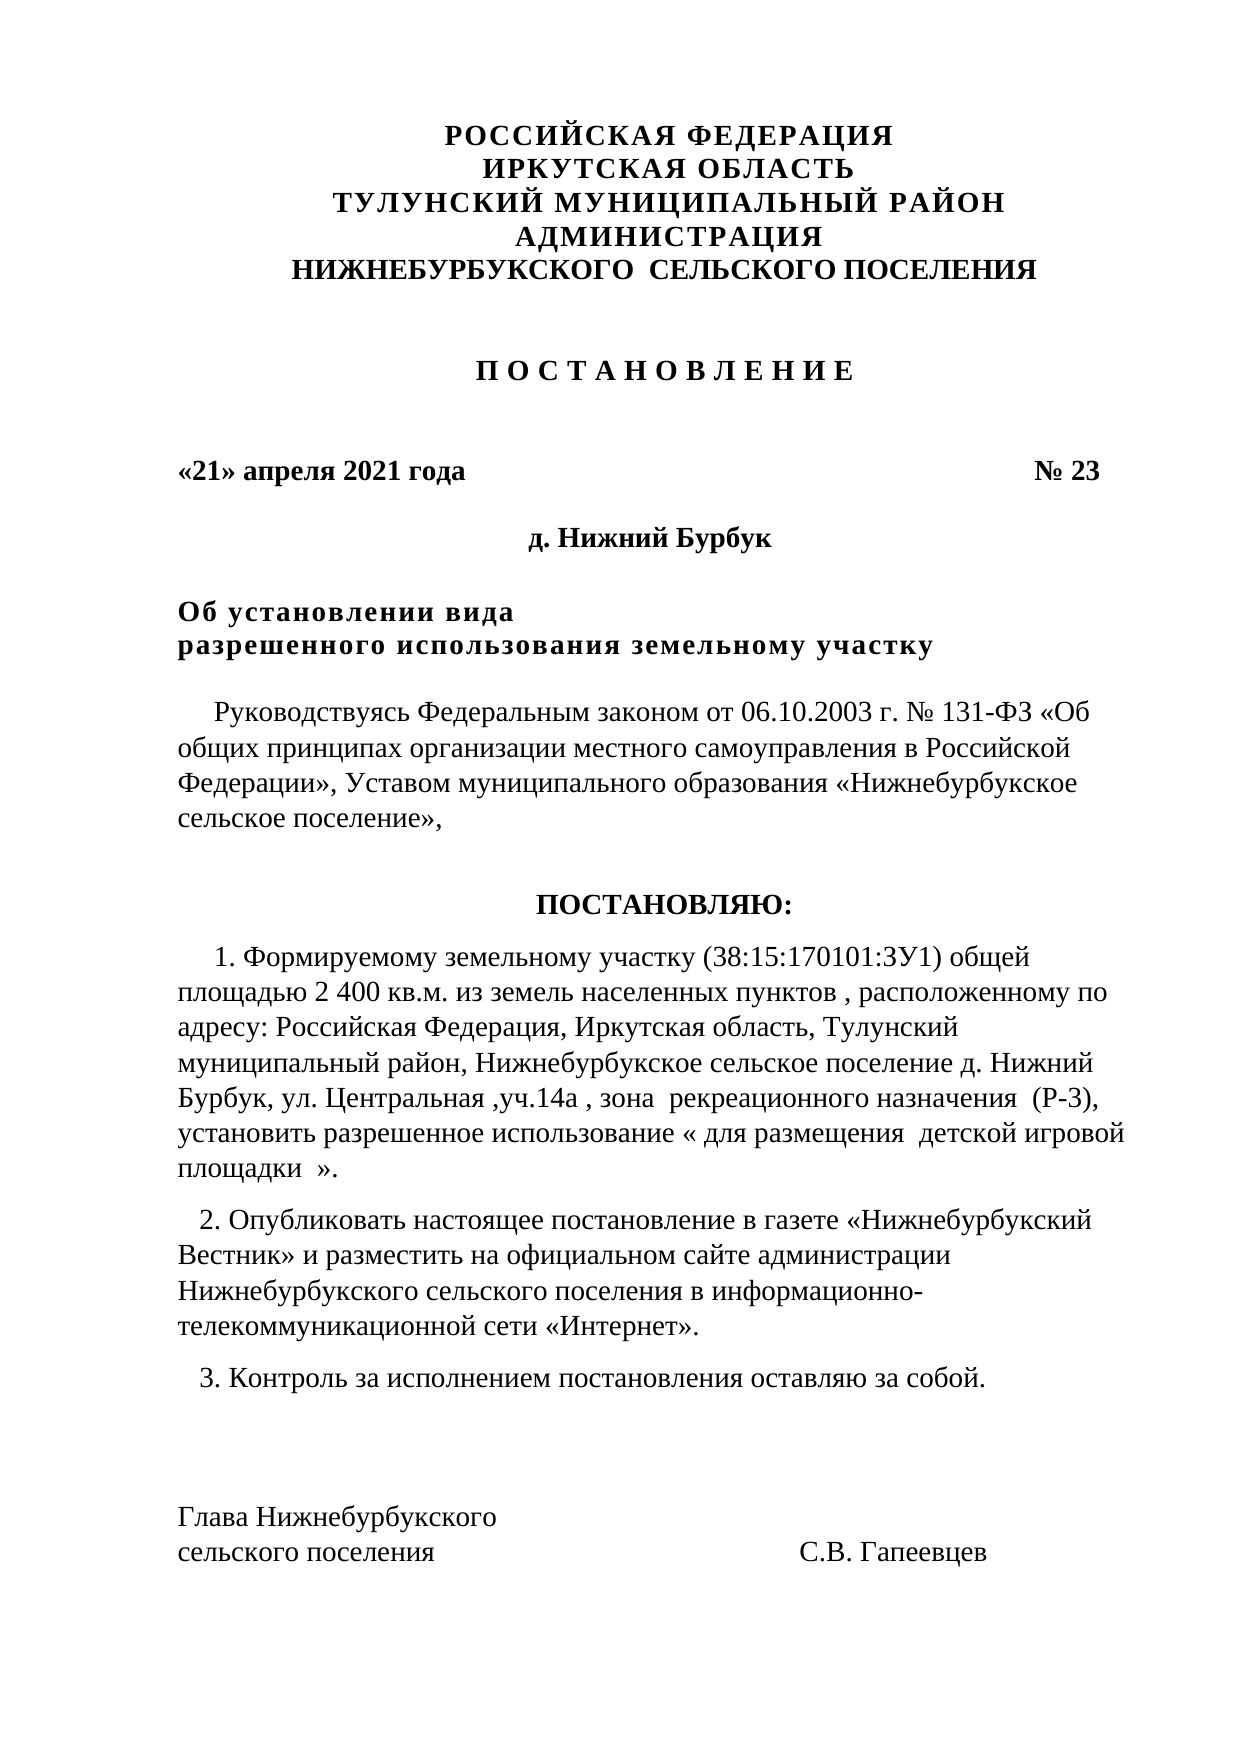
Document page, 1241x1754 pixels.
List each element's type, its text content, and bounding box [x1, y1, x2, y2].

text РОССИЙСКАЯ ФЕДЕРАЦИЯ [195, 118, 1142, 152]
text ПОСТАНОВЛЕНИЕ [177, 353, 1152, 386]
text НИЖНЕБУРБУКСКОГО СЕЛЬСКОГО ПОСЕЛЕНИЯ [177, 252, 1152, 286]
text ИРКУТСКАЯ ОБЛАСТЬ [195, 152, 1142, 185]
text 2. Опубликовать настоящее постановление в газете «Нижнебурбукский Вестник» и разместить на официальном сайте администрации Нижнебурбукского сельского поселения в информационно-телекоммуникационной сети «Интернет». [177, 1202, 1152, 1341]
text сельского поселения С.В. Гапеевцев [177, 1534, 1152, 1567]
text 1. Формируемому земельному участку (38:15:170101:ЗУ1) общей площадью 2 400 кв.м. из земель населенных пунктов , расположенному по адресу: Российская Федерация, Иркутская область, Тулунский муниципальный район, Нижнебурбукское сельское поселение д. Нижний Бурбук, ул. Центральная ,уч.14а , зона рекреационного назначения (Р-3), установить разрешенное использование « для размещения детской игровой площадки ». [177, 939, 1152, 1184]
text ПОСТАНОВЛЯЮ: [177, 887, 1152, 921]
text разрешенного использования земельному участку [177, 627, 1152, 661]
text Об установлении вида [177, 594, 1152, 627]
text ТУЛУНСКИЙ МУНИЦИПАЛЬНЫЙ РАЙОН [195, 185, 1142, 219]
text Руководствуясь Федеральным законом от 06.10.2003 г. № 131-ФЗ «Об общих принципах организации местного самоуправления в Российской Федерации», Уставом муниципального образования «Нижнебурбукское сельское поселение», [177, 694, 1152, 834]
text 3. Контроль за исполнением постановления оставляю за собой. [177, 1360, 1152, 1393]
text «21» апреля 2021 года № 23 [177, 453, 1152, 487]
text АДМИНИСТРАЦИЯ [195, 219, 1142, 252]
text Глава Нижнебурбукского [177, 1499, 1152, 1532]
text д. Нижний Бурбук [177, 521, 1142, 554]
